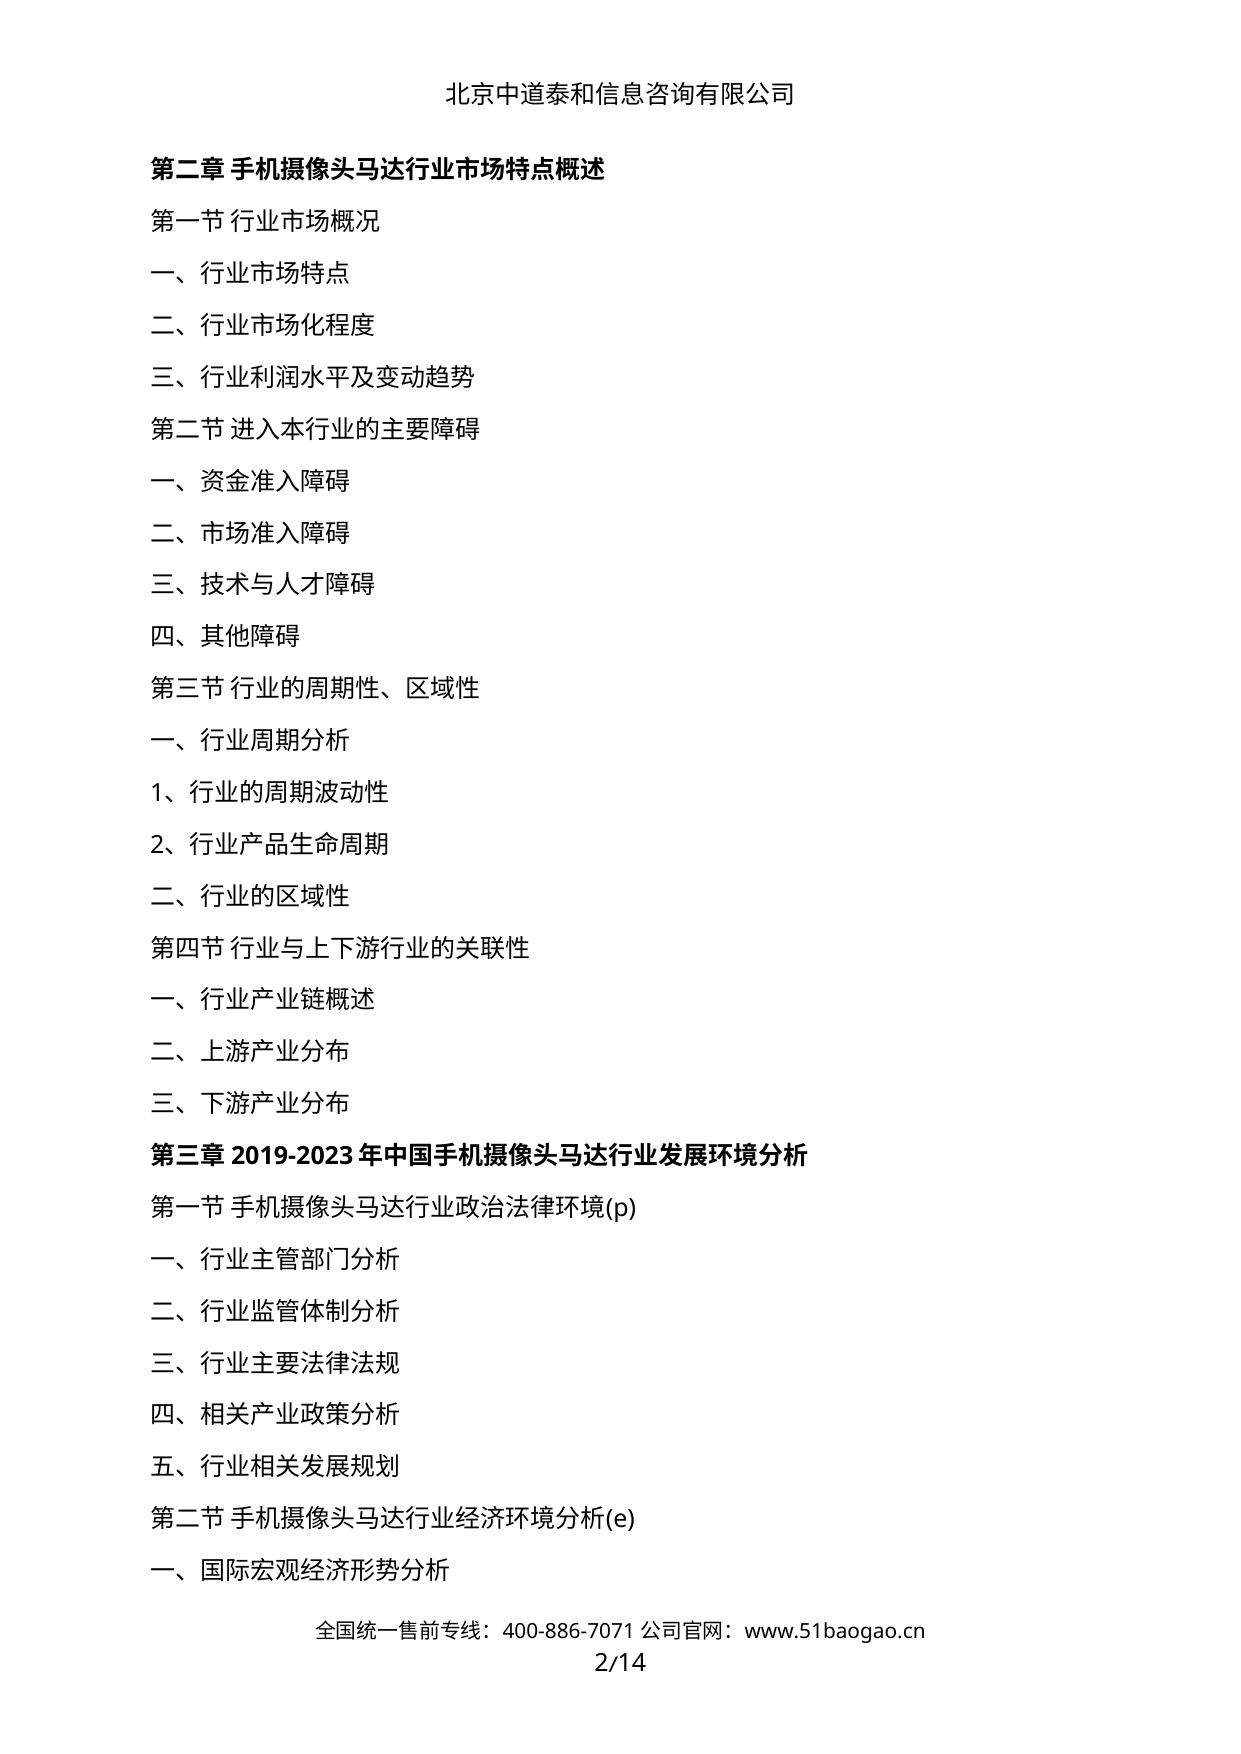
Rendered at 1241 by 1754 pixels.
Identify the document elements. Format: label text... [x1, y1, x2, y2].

text 三、行业利润水平及变动趋势 [150, 357, 1090, 394]
text 五、行业相关发展规划 [150, 1447, 1090, 1483]
text 二、上游产业分布 [150, 1032, 1090, 1068]
text 1、行业的周期波动性 [150, 772, 1090, 809]
text 一、资金准入障碍 [150, 461, 1090, 497]
text 第一节 手机摄像头马达行业政治法律环境(p) [150, 1187, 1090, 1224]
text 二、行业市场化程度 [150, 306, 1090, 342]
text 四、其他障碍 [150, 617, 1090, 653]
text 2、行业产品生命周期 [150, 824, 1090, 861]
text 四、相关产业政策分析 [150, 1395, 1090, 1431]
text 一、国际宏观经济形势分析 [150, 1551, 1090, 1587]
text 第一节 行业市场概况 [150, 202, 1090, 238]
text 第三章 2019-2023年中国手机摄像头马达行业发展环境分析 [150, 1136, 1090, 1172]
text 二、行业监管体制分析 [150, 1291, 1090, 1327]
text 一、行业市场特点 [150, 254, 1090, 290]
text 第二节 进入本行业的主要障碍 [150, 409, 1090, 446]
text 一、行业周期分析 [150, 721, 1090, 757]
text 第二章 手机摄像头马达行业市场特点概述 [150, 150, 1090, 186]
text 一、行业产业链概述 [150, 980, 1090, 1016]
text 一、行业主管部门分析 [150, 1239, 1090, 1276]
text 二、行业的区域性 [150, 876, 1090, 912]
text 三、下游产业分布 [150, 1084, 1090, 1120]
text 第二节 手机摄像头马达行业经济环境分析(e) [150, 1499, 1090, 1535]
text 第四节 行业与上下游行业的关联性 [150, 928, 1090, 964]
text 二、市场准入障碍 [150, 513, 1090, 549]
text 第三节 行业的周期性、区域性 [150, 669, 1090, 705]
text 三、行业主要法律法规 [150, 1343, 1090, 1379]
text 三、技术与人才障碍 [150, 565, 1090, 601]
